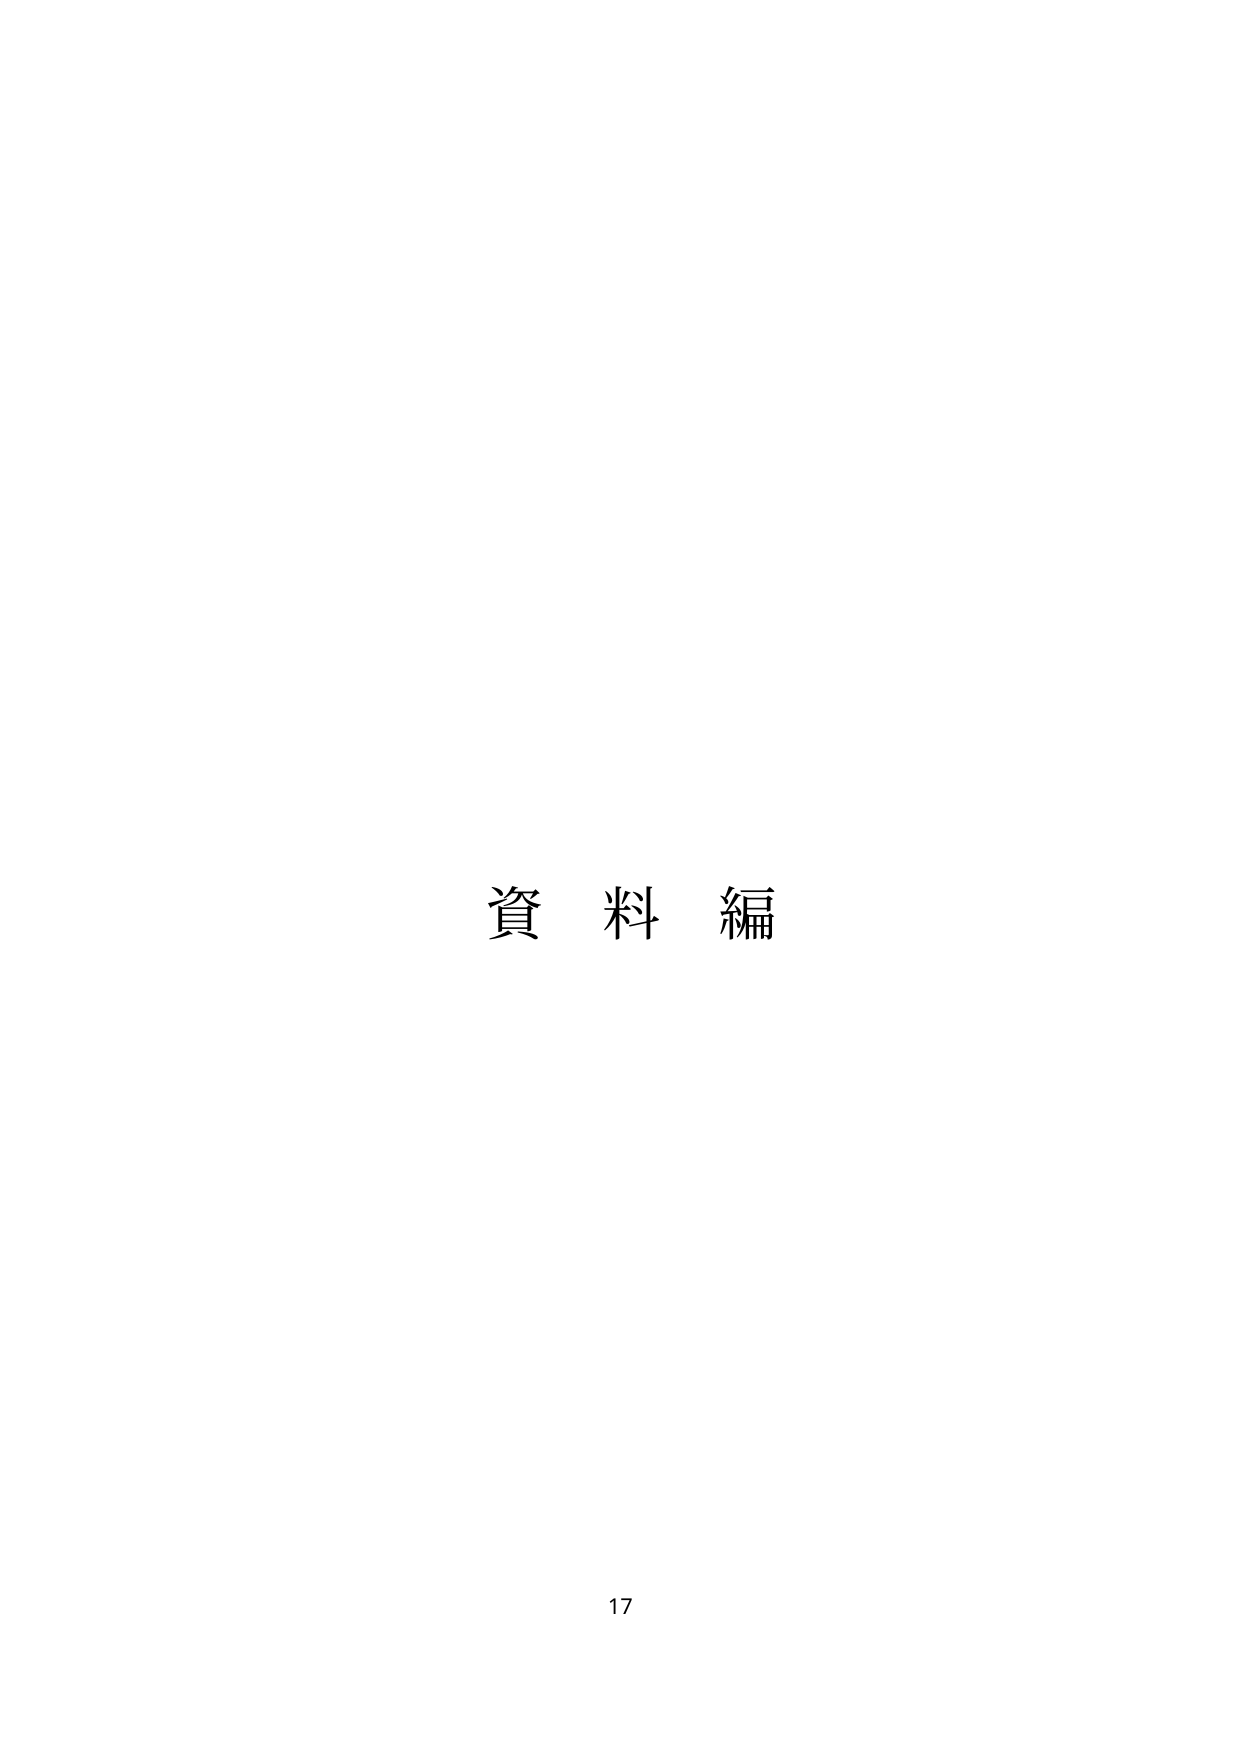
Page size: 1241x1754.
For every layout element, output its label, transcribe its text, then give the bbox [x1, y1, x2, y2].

text 資 料 編 [199, 854, 1063, 967]
